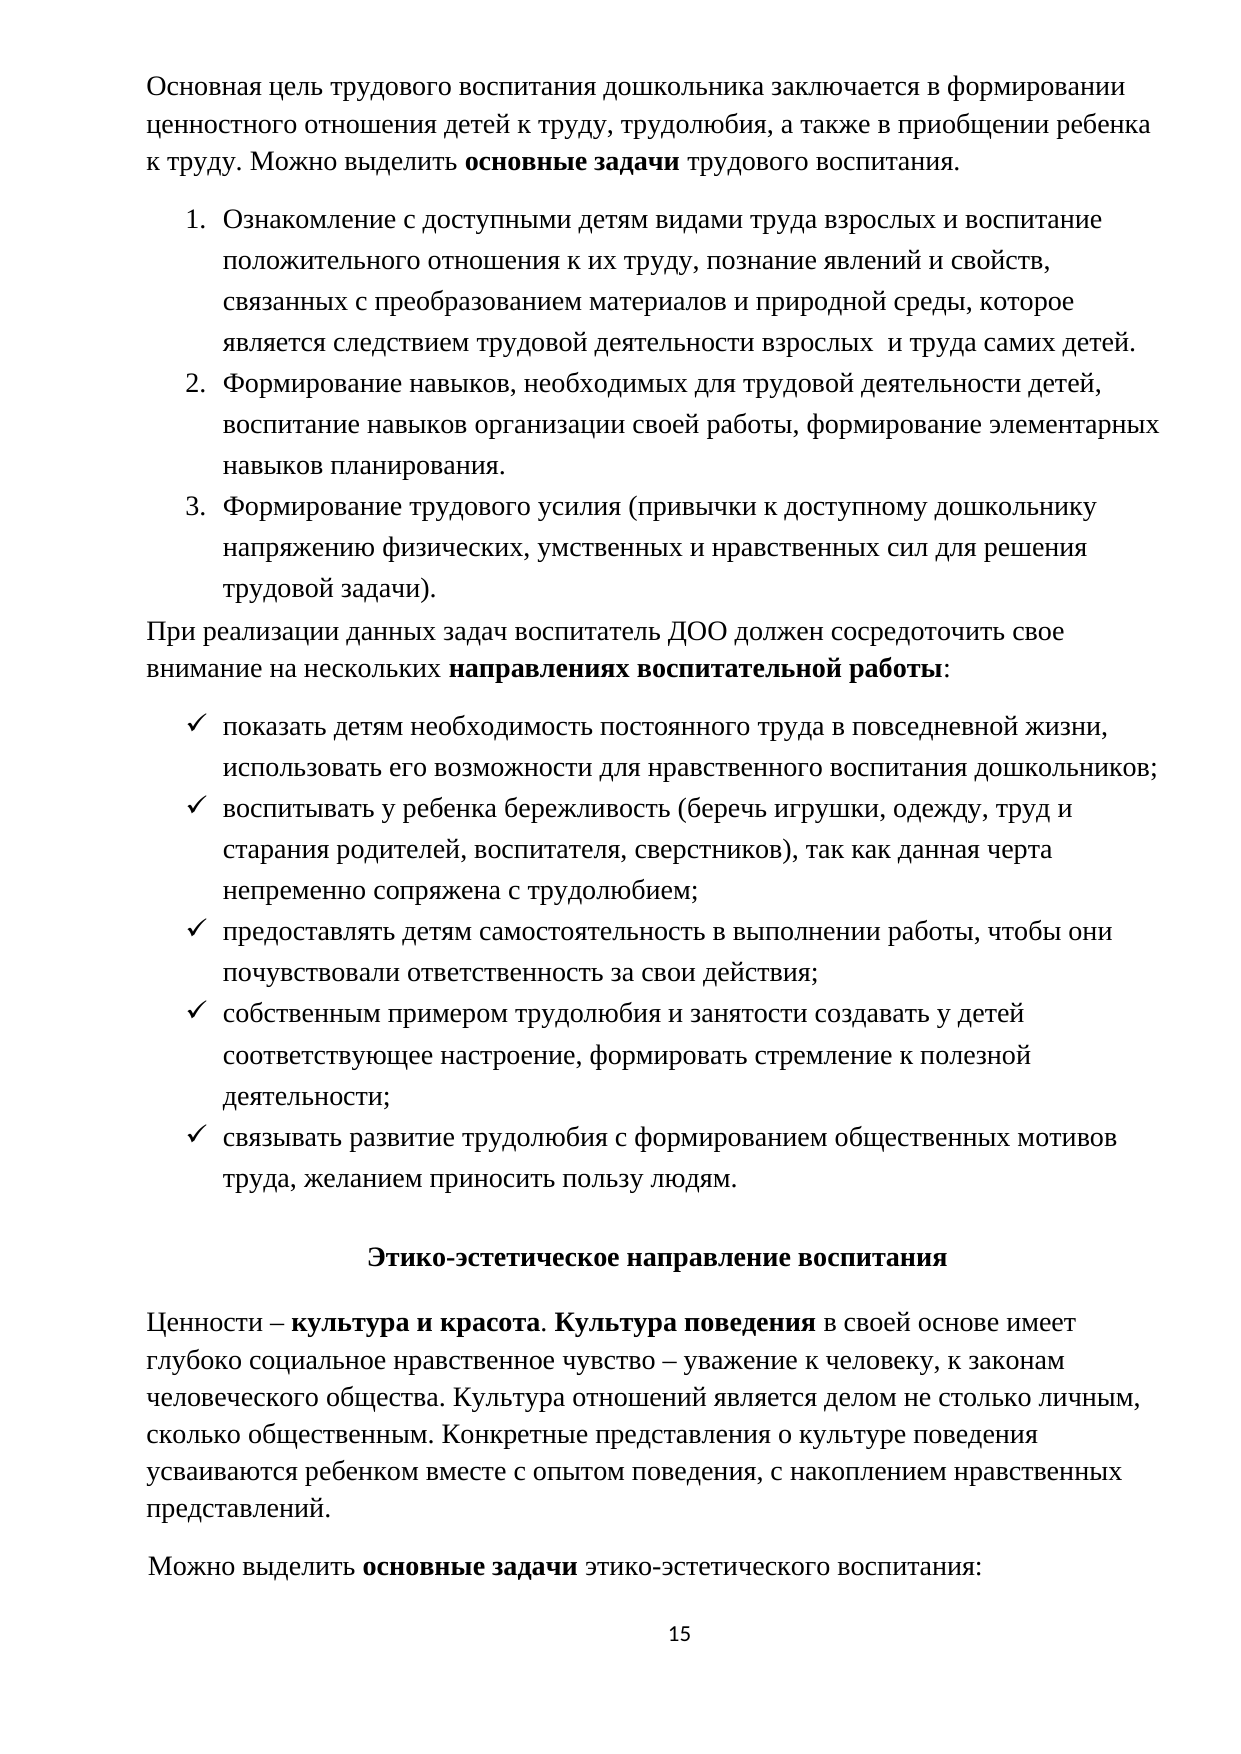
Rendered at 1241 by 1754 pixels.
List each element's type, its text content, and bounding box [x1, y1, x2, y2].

list Формирование навыков, необходимых для трудовой деятельности детей, воспитание навыков организации своей работы, формирование элементарных навыков планирования. [185, 638, 1168, 752]
list показать детям необходимость постоянного труда в повседневной жизни, использовать его возможности для нравственного воспитания дошкольников; [185, 981, 1168, 1054]
list воспитывать у ребенка бережливость (беречь игрушки, одежду, труд и старания родителей, воспитателя, сверстников), так как данная черта непременно сопряжена с трудолюбием; [185, 1063, 1168, 1177]
list предоставлять детям самостоятельность в выполнении работы, чтобы они почувствовали ответственность за свои действия; [185, 1186, 1168, 1260]
list связывать развитие трудолюбия с формированием общественных мотивов труда, желанием приносить пользу людям. [185, 1392, 1168, 1465]
list Формирование трудового усилия (привычки к доступному дошкольнику напряжению физических, умственных и нравственных сил для решения трудовой задачи). [185, 761, 1168, 875]
text При реализации данных задач воспитатель ДОО должен сосредоточить свое внимание на нескольких направлениях воспитательной работы: [146, 886, 1168, 955]
subtitle Трудовое направление воспитания [148, 69, 1167, 102]
list Ознакомление с доступными детям видами труда взрослых и воспитание положительного отношения к их труду, познание явлений и свойств, связанных с преобразованием материалов и природной среды, которое является следствием трудовой деятельности взрослых и труда самих детей. [185, 474, 1168, 629]
text Основная цель трудового воспитания дошкольника заключается в формировании ценностного отношения детей к труду, трудолюбия, а также в приобщении ребенка к труду. Можно выделить основные задачи трудового воспитания. [146, 341, 1168, 448]
list собственным примером трудолюбия и занятости создавать у детей соответствующее настроение, формировать стремление к полезной деятельности; [185, 1268, 1168, 1383]
text Ценность – труд. С дошкольного возраста каждый ребенок обязательно должен принимать участие в труде, и те несложные обязанности, которые он выполняет в детском саду и в семье, должны стать повседневными. Только при этом условии труд оказывает на детей определенное воспитательное воздействие и подготавливает их к осознанию его нравственной стороны. [148, 134, 1168, 316]
